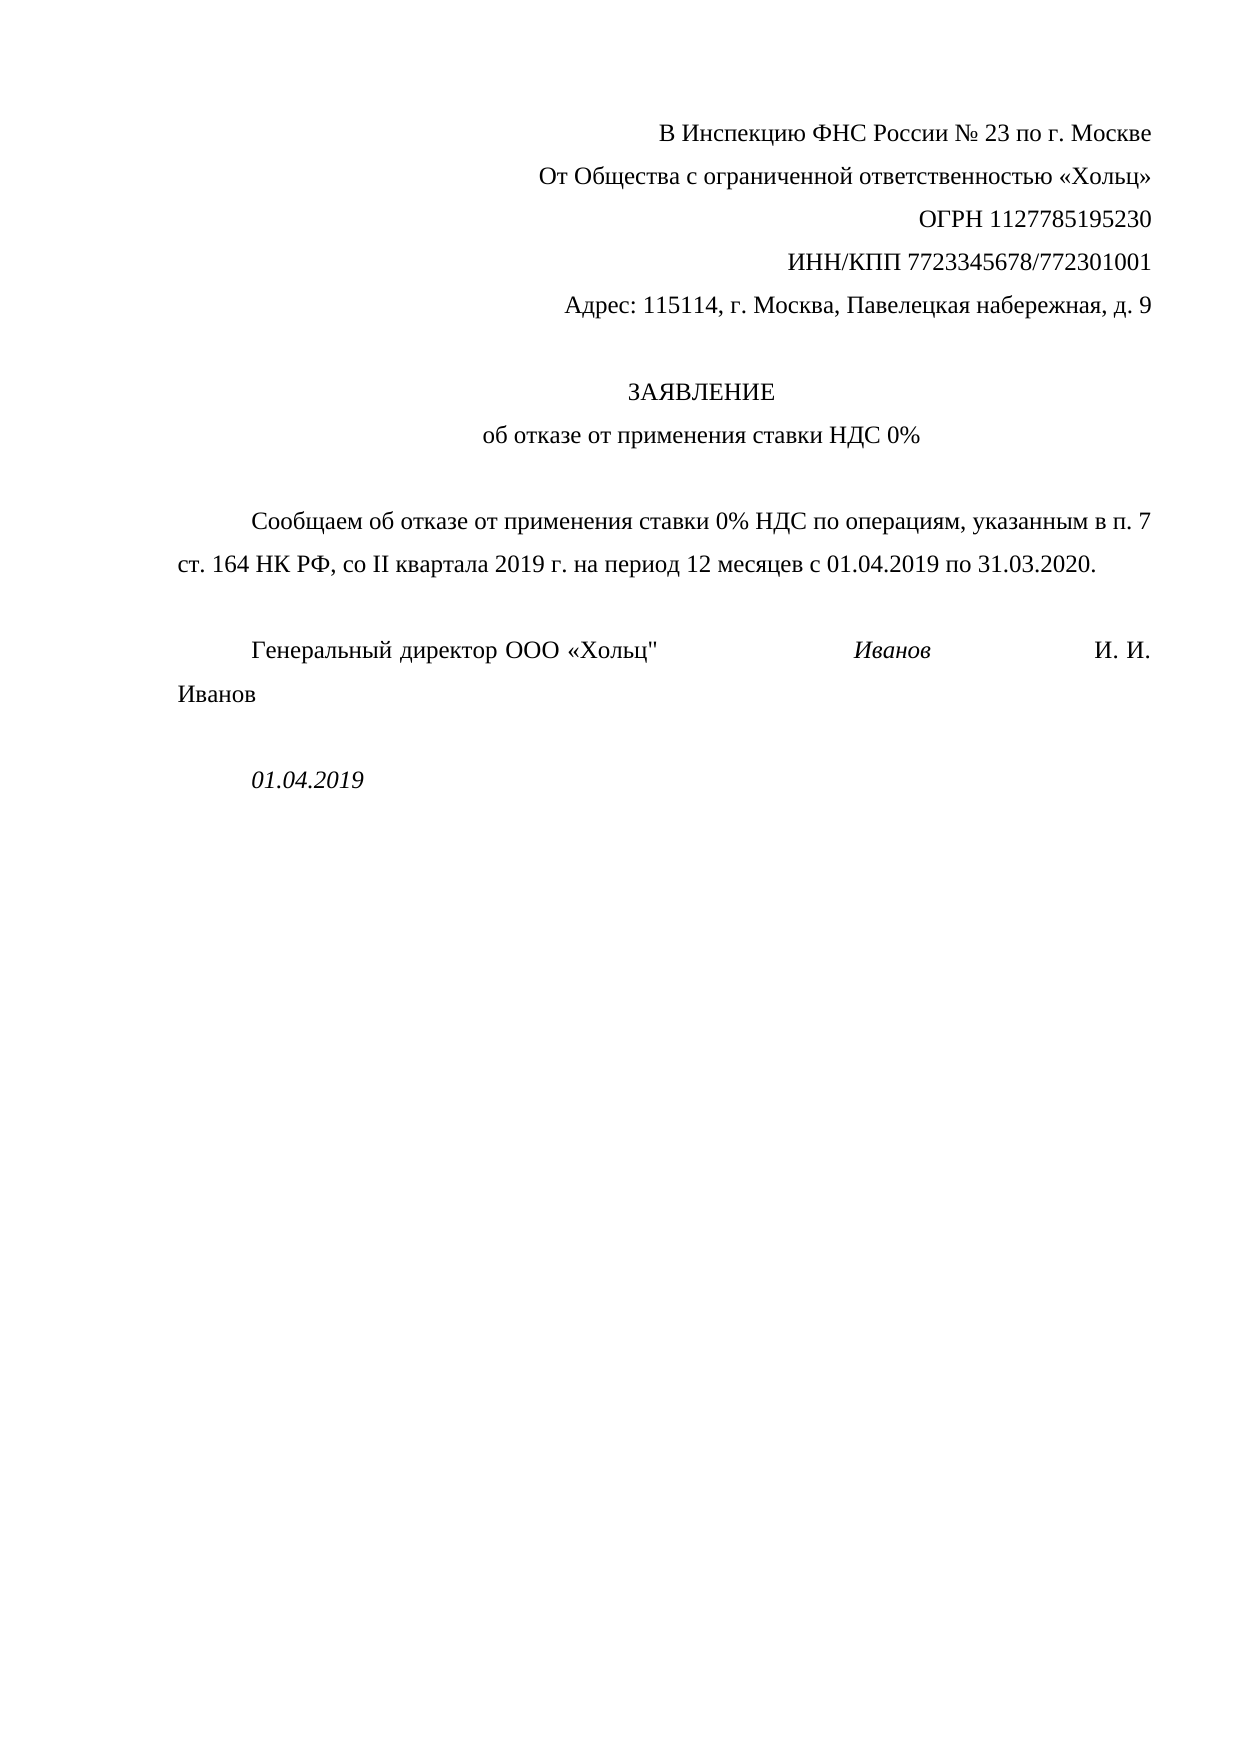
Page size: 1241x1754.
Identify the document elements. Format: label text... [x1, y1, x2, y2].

text ЗАЯВЛЕНИЕ [177, 377, 1152, 406]
text об отказе от применения ставки НДС 0% [177, 420, 1152, 449]
text ОГРН 1127785195230 [251, 204, 1152, 233]
text От Общества с ограниченной ответственностью «Хольц» [251, 161, 1152, 190]
text Генеральный директор ООО «Хольц" Иванов И. И. Иванов [177, 636, 1152, 707]
text В Инспекцию ФНС России № 23 по г. Москве [177, 118, 1152, 147]
text Сообщаем об отказе от применения ставки 0% НДС по операциям, указанным в п. 7 ст. 164 НК РФ, со II квартала 2019 г. на период 12 месяцев с 01.04.2019 по 31.03.2020. [177, 506, 1152, 578]
text Адрес: 115114, г. Москва, Павелецкая набережная, д. 9 [177, 291, 1152, 319]
text ИНН/КПП 7723345678/772301001 [177, 247, 1152, 276]
text 01.04.2019 [177, 765, 1152, 794]
